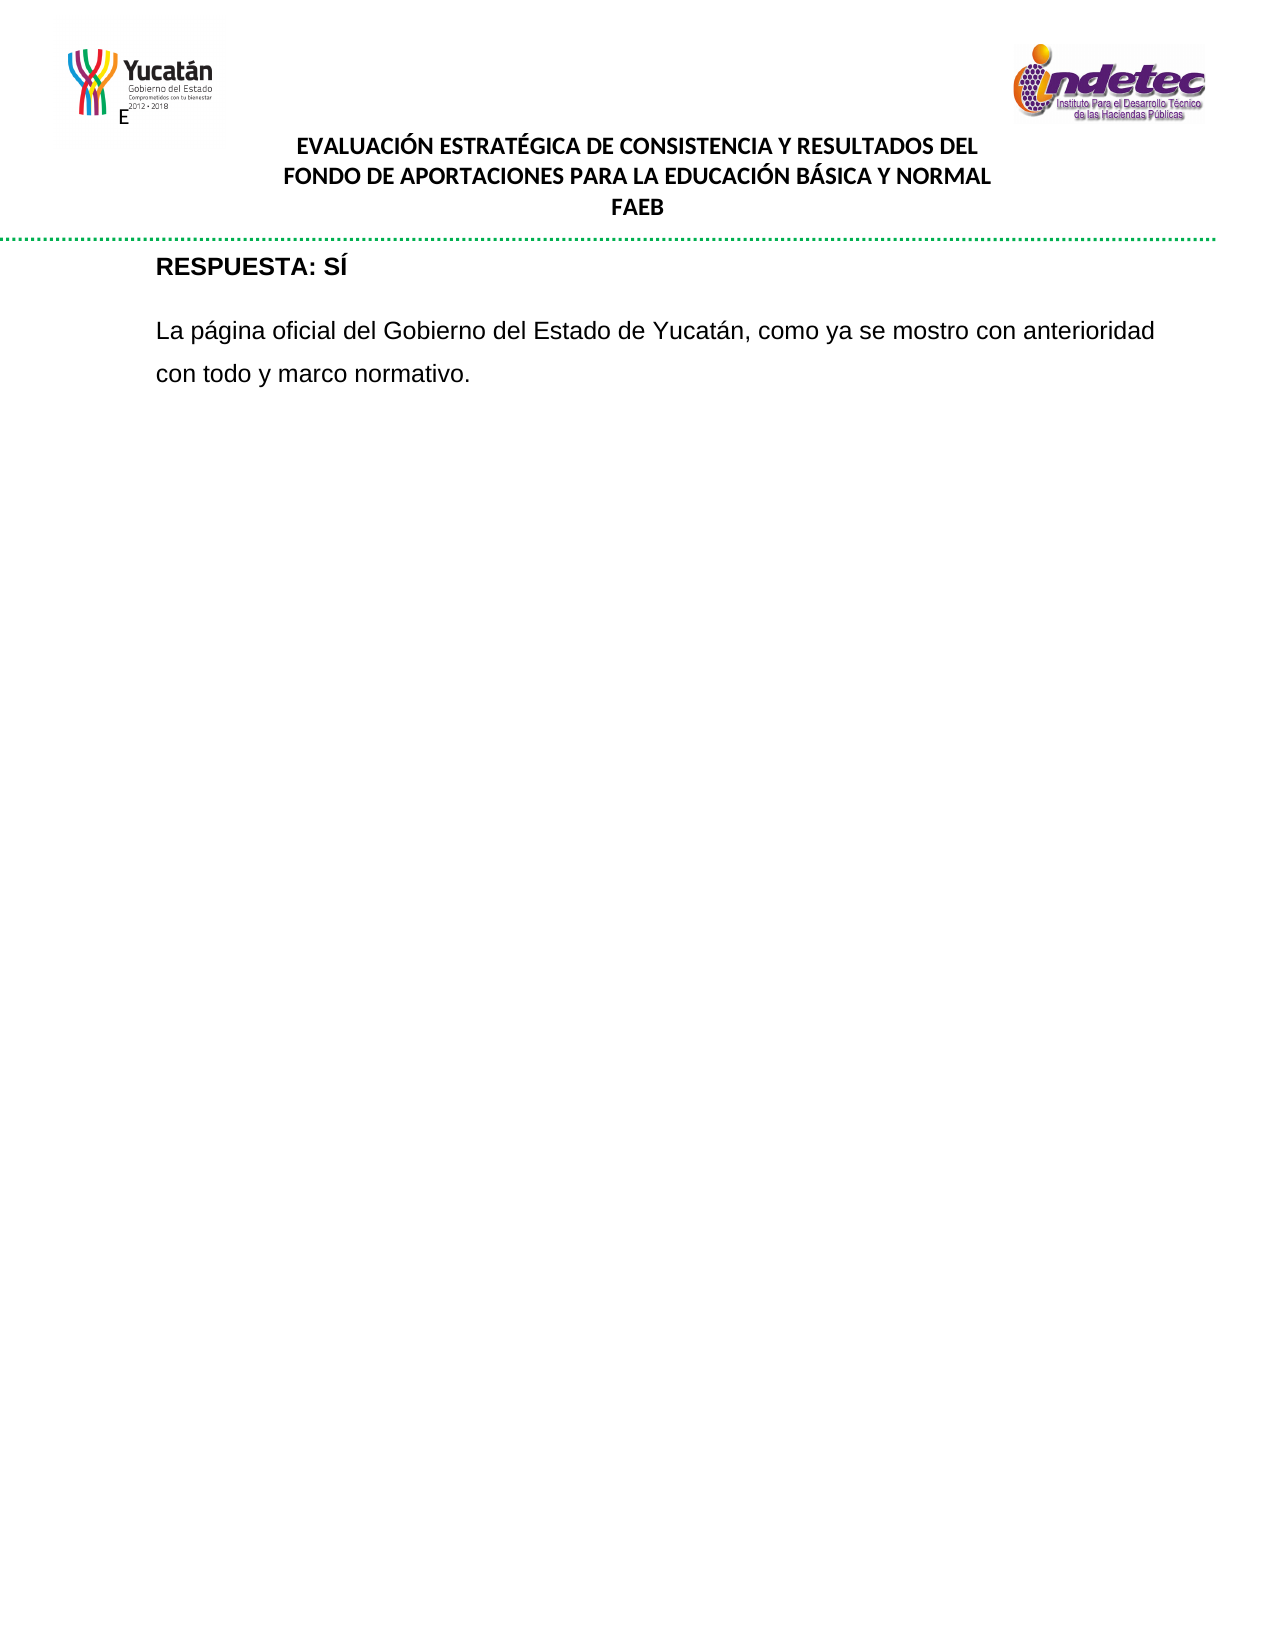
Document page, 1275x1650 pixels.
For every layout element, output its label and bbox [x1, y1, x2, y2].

picture [53, 15, 226, 149]
picture [1013, 44, 1205, 124]
